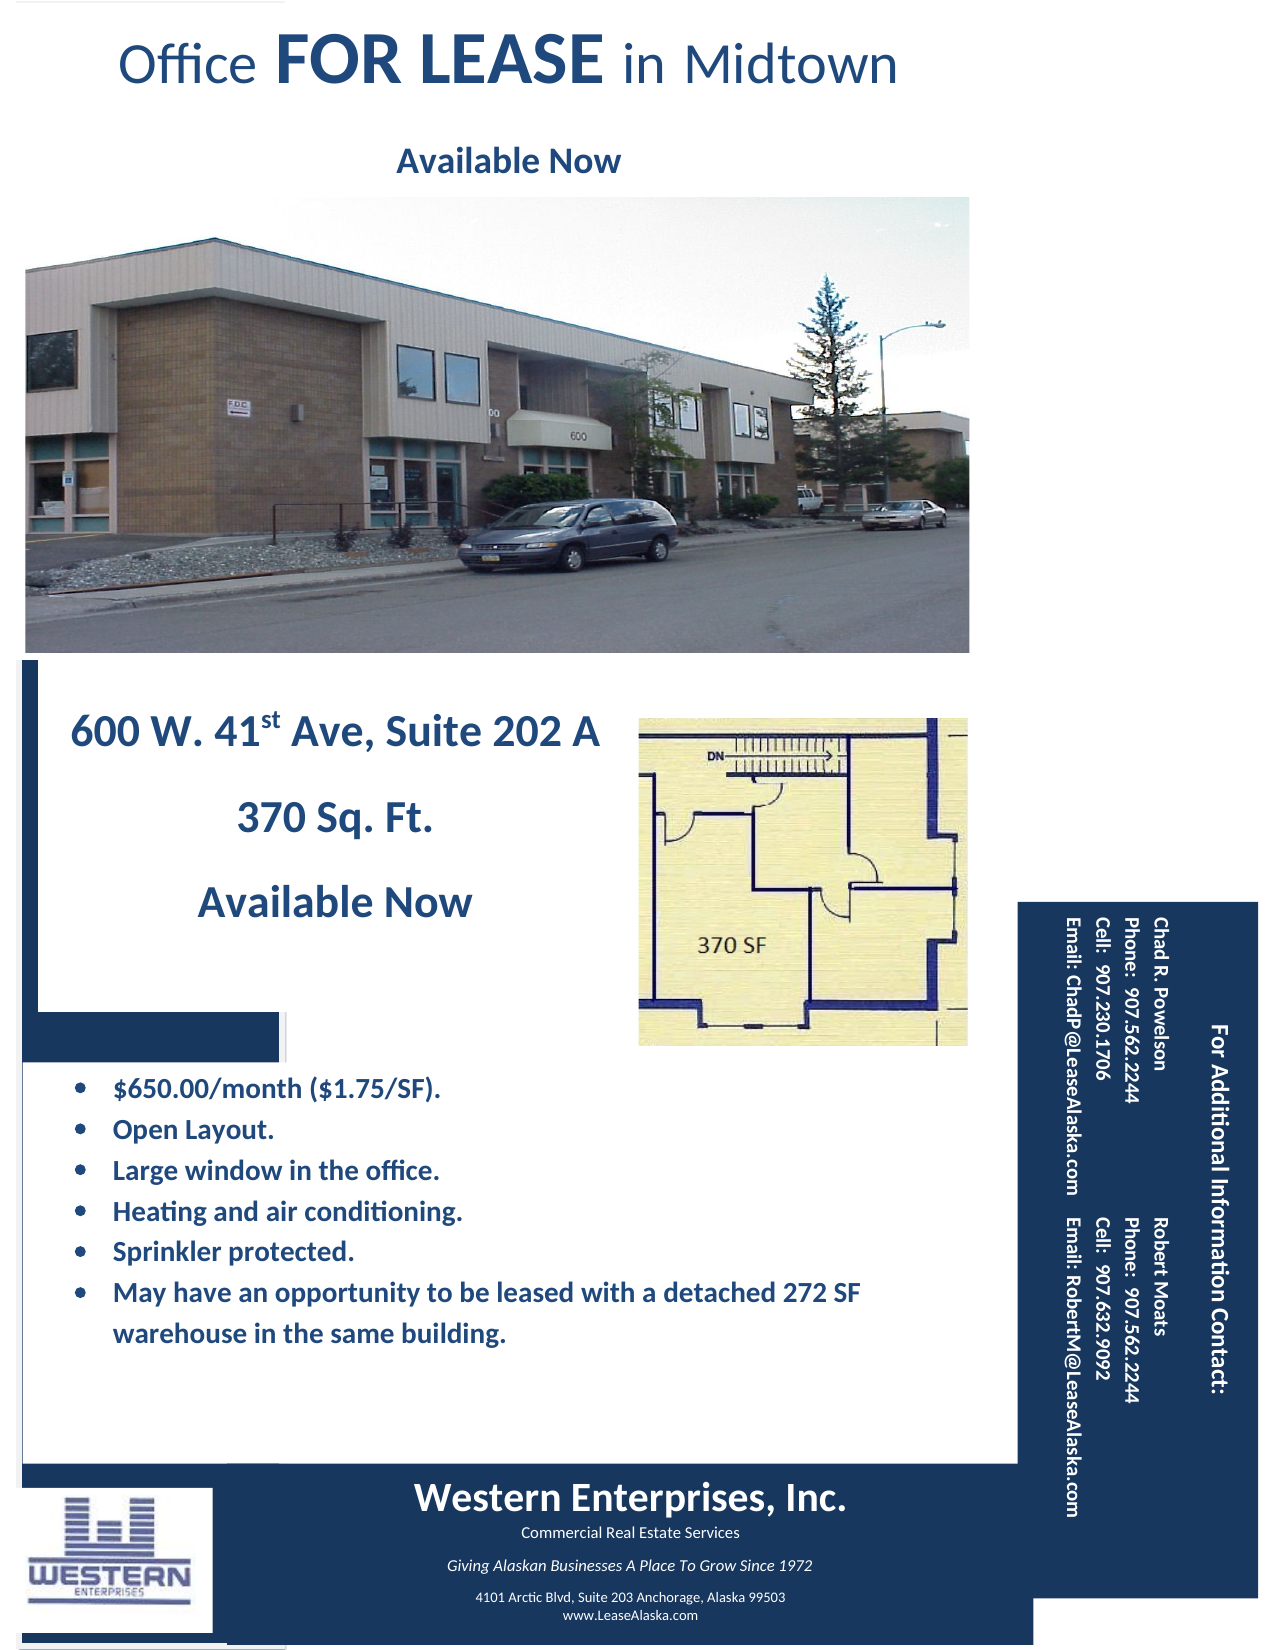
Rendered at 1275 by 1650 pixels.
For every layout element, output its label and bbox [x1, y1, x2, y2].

picture [638, 718, 968, 1046]
picture [25, 197, 970, 653]
